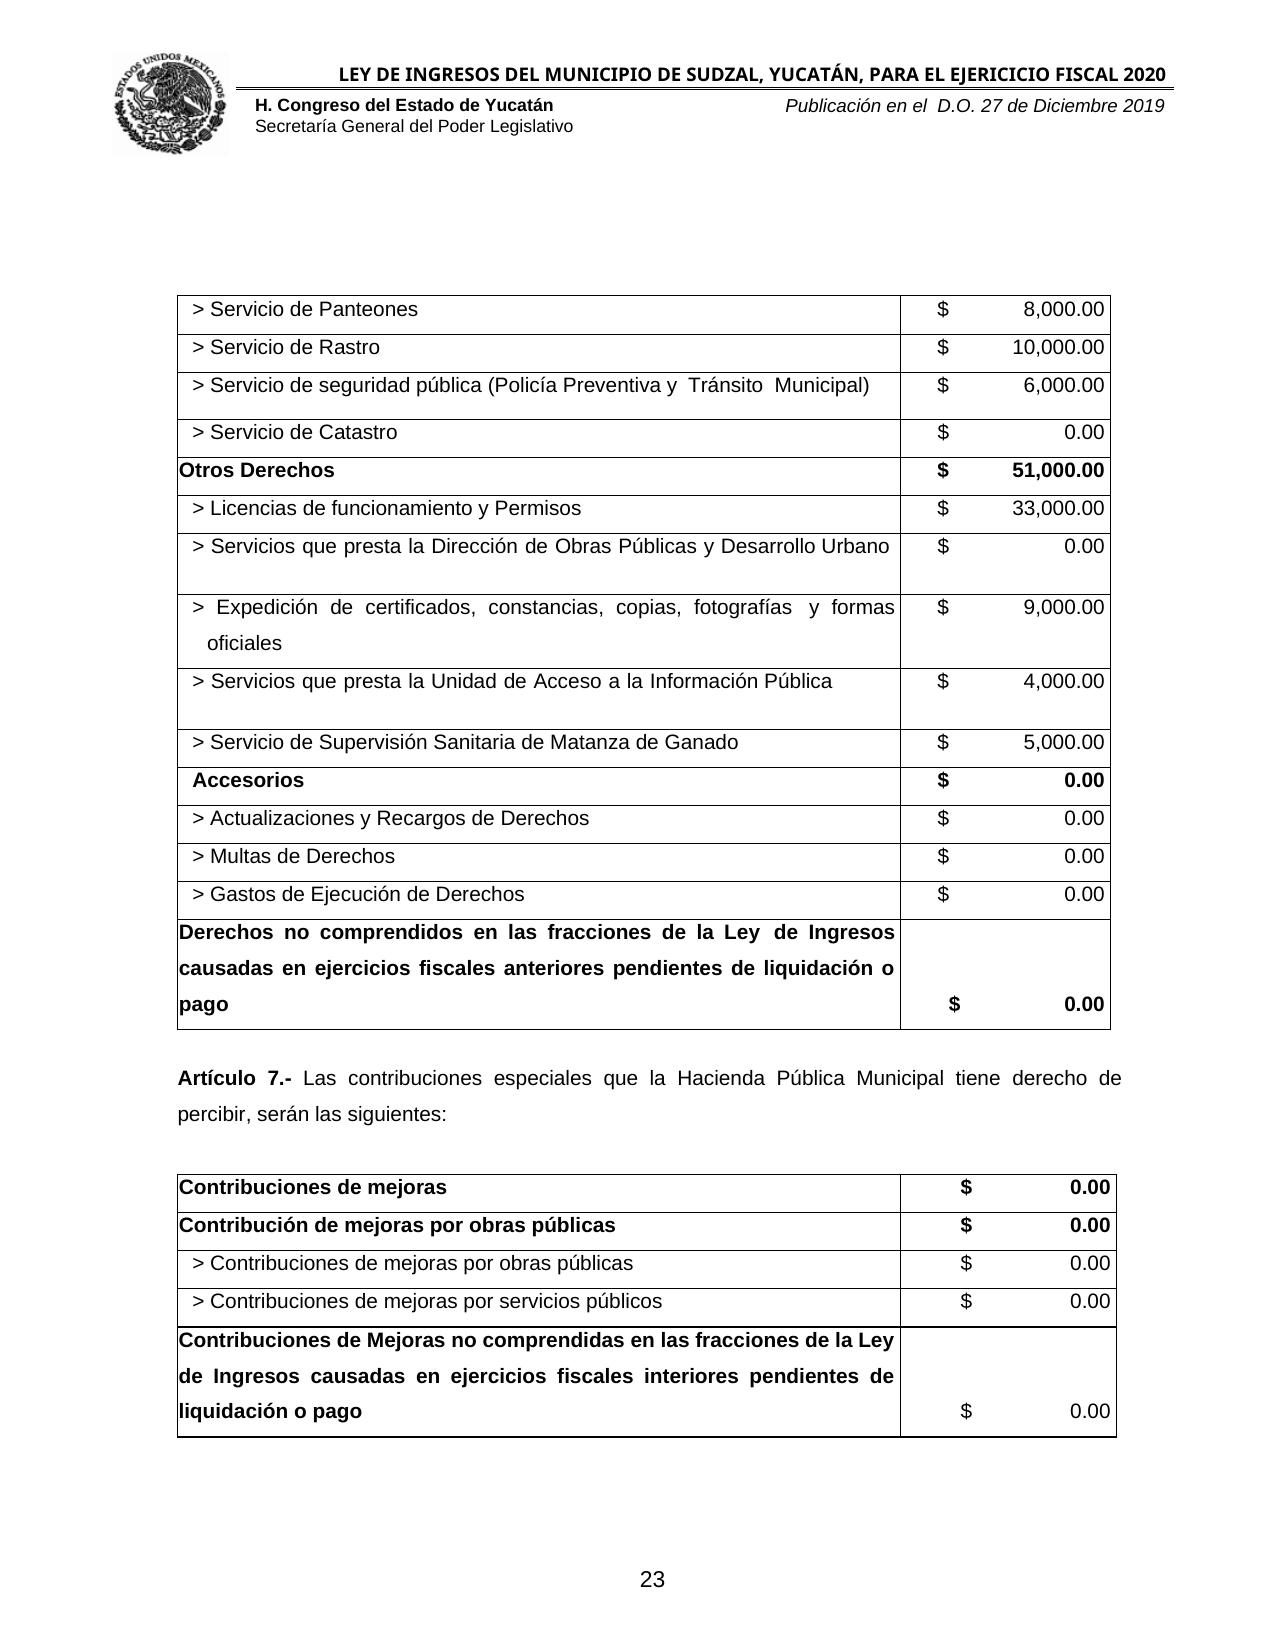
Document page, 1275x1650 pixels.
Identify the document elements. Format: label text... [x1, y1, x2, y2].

table_cell Contribución de mejoras por obras públicas [178, 1213, 900, 1250]
table_cell > Multas de Derechos [178, 844, 900, 881]
table_cell $ 8,000.00 [901, 296, 1110, 333]
table_cell Contribuciones de Mejoras no comprendidas en las fracciones de la Ley de Ingresos causadas en ejercicios fiscales interiores pendientes de liquidación o pago [178, 1328, 900, 1436]
table_cell > Servicio de Supervisión Sanitaria de Matanza de Ganado [178, 730, 900, 767]
table_cell $ 0.00 [901, 768, 1110, 805]
table_cell $ 5,000.00 [901, 730, 1110, 767]
table_cell $ 10,000.00 [901, 335, 1110, 372]
table_cell $ 4,000.00 [901, 669, 1110, 728]
table_cell > Servicio de seguridad pública (Policía Preventiva y Tránsito Municipal) [178, 373, 900, 419]
table_cell > Gastos de Ejecución de Derechos [178, 882, 900, 919]
table_cell > Servicio de Catastro [178, 420, 900, 457]
table_cell Otros Derechos [178, 458, 900, 495]
table_cell $ 0.00 [901, 882, 1110, 919]
table_cell > Servicio de Rastro [178, 335, 900, 372]
table_cell > Licencias de funcionamiento y Permisos [178, 496, 900, 533]
text Artículo 7.- Las contribuciones especiales que la Hacienda Pública Municipal tiene derecho de percibir, serán las siguientes: [177, 1066, 1122, 1126]
table_cell $ 0.00 [901, 806, 1110, 843]
table_cell > Contribuciones de mejoras por servicios públicos [178, 1289, 900, 1326]
table_header Contribuciones de mejoras [178, 1175, 900, 1212]
table_cell > Actualizaciones y Recargos de Derechos [178, 806, 900, 843]
table_cell $ 0.00 [901, 1213, 1116, 1250]
table_cell > Servicios que presta la Unidad de Acceso a la Información Pública [178, 669, 900, 728]
table_cell > Servicio de Panteones [178, 296, 900, 333]
table_cell $ 9,000.00 [901, 595, 1110, 668]
table_cell $ 0.00 [901, 1289, 1116, 1326]
table_cell $ 0.00 [901, 844, 1110, 881]
table_cell Accesorios [178, 768, 900, 805]
table_cell > Contribuciones de mejoras por obras públicas [178, 1251, 900, 1288]
table_cell $ 0.00 [901, 420, 1110, 457]
table_cell Derechos no comprendidos en las fracciones de la Ley de Ingresos causadas en ejercicios fiscales anteriores pendientes de liquidación o pago [178, 920, 900, 1029]
table_cell $ 33,000.00 [901, 496, 1110, 533]
table_cell > Servicios que presta la Dirección de Obras Públicas y Desarrollo Urbano [178, 534, 900, 594]
table_cell $ 0.00 [901, 1328, 1116, 1436]
table_cell $ 0.00 [901, 534, 1110, 594]
table_cell $ 0.00 [901, 920, 1110, 1029]
table_cell $ 51,000.00 [901, 458, 1110, 495]
table_header $ 0.00 [901, 1175, 1116, 1212]
table_cell $ 0.00 [901, 1251, 1116, 1288]
table_cell > Expedición de certificados, constancias, copias, fotografías y formas oficiales [178, 595, 900, 668]
table_cell $ 6,000.00 [901, 373, 1110, 419]
